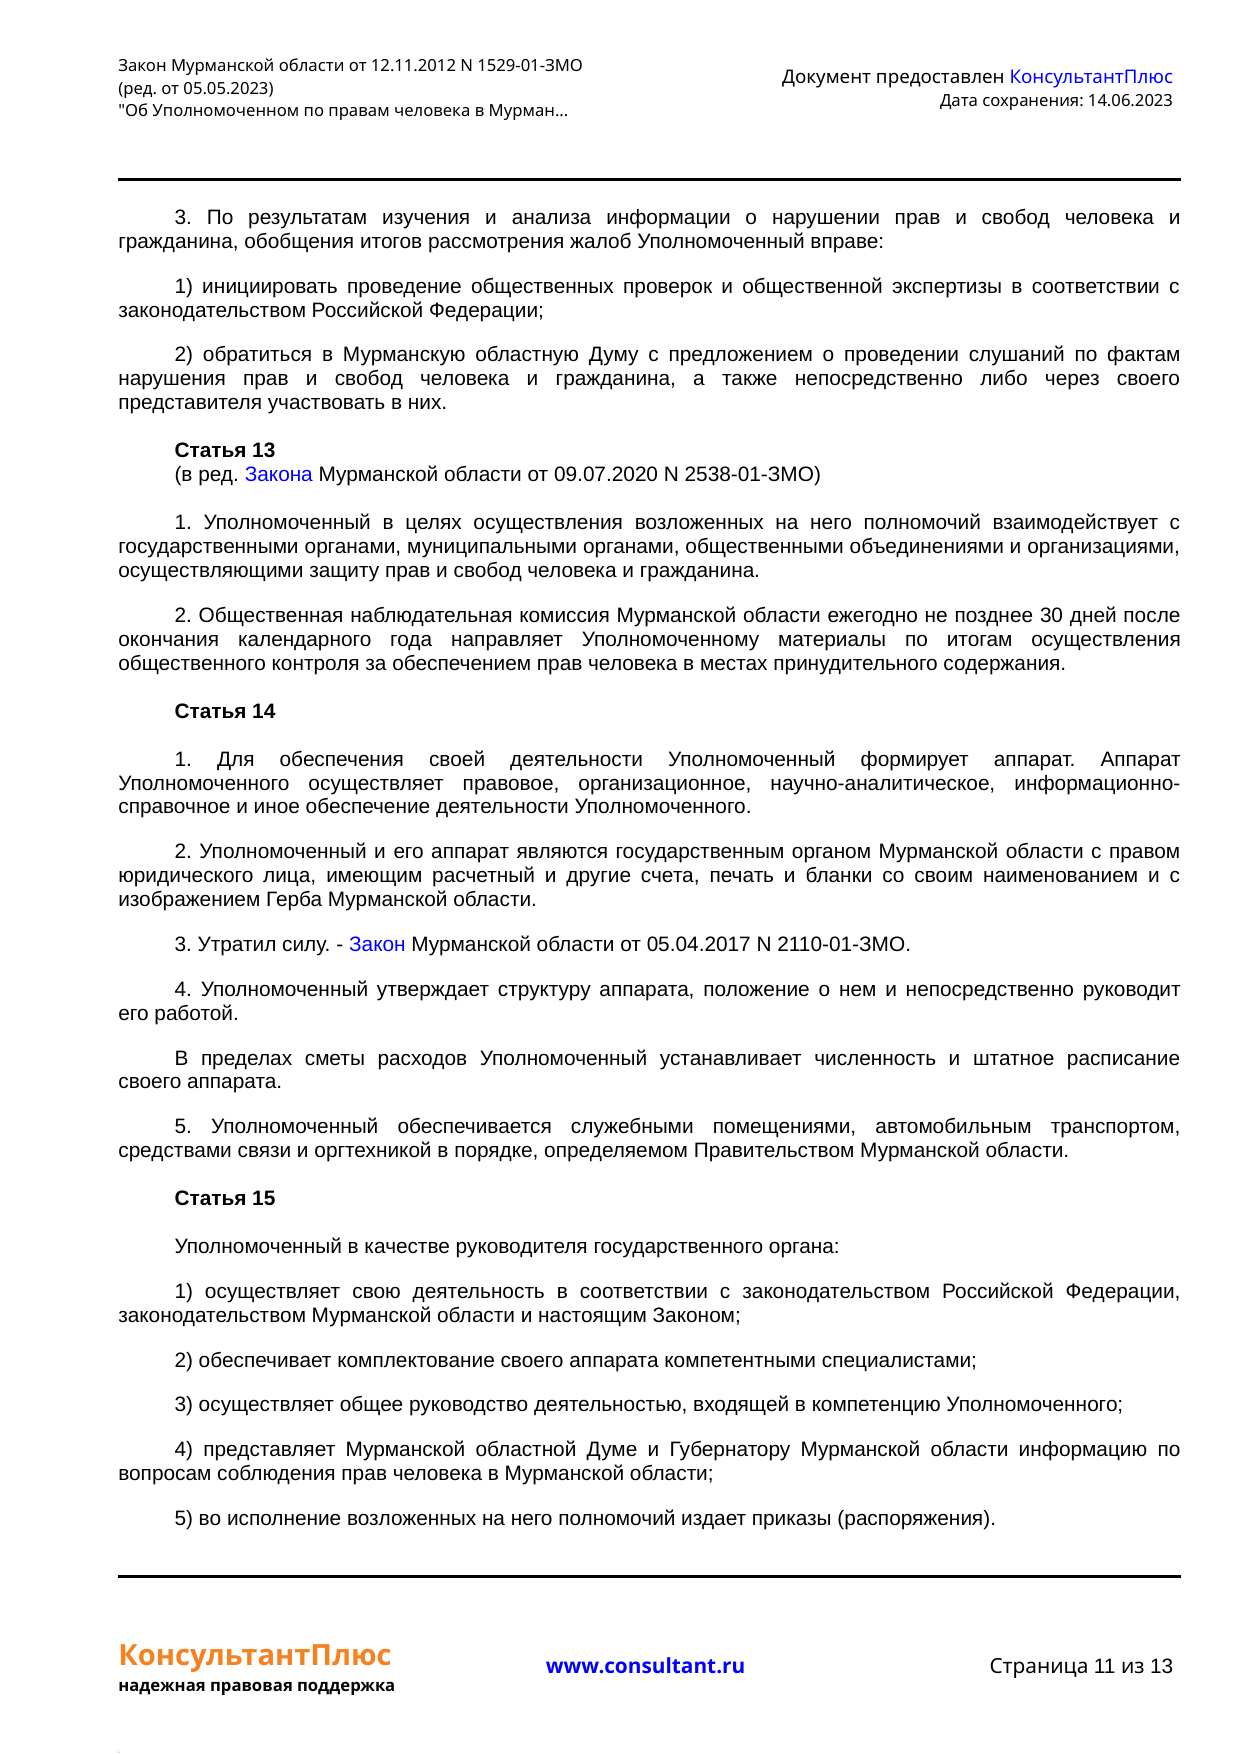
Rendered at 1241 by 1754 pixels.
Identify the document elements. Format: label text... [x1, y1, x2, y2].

text 5. Уполномоченный обеспечивается служебными помещениями, автомобильным транспортом, средствами связи и оргтехникой в порядке, определяемом Правительством Мурманской области. [118, 1114, 1181, 1162]
text 1) осуществляет свою деятельность в соответствии с законодательством Российской Федерации, законодательством Мурманской области и настоящим Законом; [118, 1279, 1181, 1327]
text 5) во исполнение возложенных на него полномочий издает приказы (распоряжения). [118, 1506, 1181, 1530]
text 1) инициировать проведение общественных проверок и общественной экспертизы в соответствии с законодательством Российской Федерации; [118, 273, 1181, 321]
title Статья 14 [118, 698, 1181, 722]
text В пределах сметы расходов Уполномоченный устанавливает численность и штатное расписание своего аппарата. [118, 1045, 1181, 1093]
text 2. Общественная наблюдательная комиссия Мурманской области ежегодно не позднее 30 дней после окончания календарного года направляет Уполномоченному материалы по итогам осуществления общественного контроля за обеспечением прав человека в местах принудительного содержания. [118, 603, 1181, 674]
text 2) обратиться в Мурманскую областную Думу с предложением о проведении слушаний по фактам нарушения прав и свобод человека и гражданина, а также непосредственно либо через своего представителя участвовать в них. [118, 342, 1181, 414]
text 2) обеспечивает комплектование своего аппарата компетентными специалистами; [118, 1347, 1181, 1371]
text 2. Уполномоченный и его аппарат являются государственным органом Мурманской области с правом юридического лица, имеющим расчетный и другие счета, печать и бланки со своим наименованием и с изображением Герба Мурманской области. [118, 839, 1181, 911]
title Статья 13 [118, 438, 1181, 462]
title Статья 15 [118, 1186, 1181, 1210]
text 3) осуществляет общее руководство деятельностью, входящей в компетенцию Уполномоченного; [118, 1392, 1181, 1416]
text 1. Уполномоченный в целях осуществления возложенных на него полномочий взаимодействует с государственными органами, муниципальными органами, общественными объединениями и организациями, осуществляющими защиту прав и свобод человека и гражданина. [118, 510, 1181, 582]
text 4. Уполномоченный утверждает структуру аппарата, положение о нем и непосредственно руководит его работой. [118, 977, 1181, 1024]
text 3. Утратил силу. - Закон Мурманской области от 05.04.2017 N 2110-01-ЗМО. [118, 932, 1181, 956]
text 3. По результатам изучения и анализа информации о нарушении прав и свобод человека и гражданина, обобщения итогов рассмотрения жалоб Уполномоченный вправе: [118, 205, 1181, 253]
text 1. Для обеспечения своей деятельности Уполномоченный формирует аппарат. Аппарат Уполномоченного осуществляет правовое, организационное, научно-аналитическое, информационно-справочное и иное обеспечение деятельности Уполномоченного. [118, 746, 1181, 818]
text 4) представляет Мурманской областной Думе и Губернатору Мурманской области информацию по вопросам соблюдения прав человека в Мурманской области; [118, 1437, 1181, 1485]
text Уполномоченный в качестве руководителя государственного органа: [118, 1234, 1181, 1258]
text (в ред. Закона Мурманской области от 09.07.2020 N 2538-01-ЗМО) [118, 462, 1181, 486]
